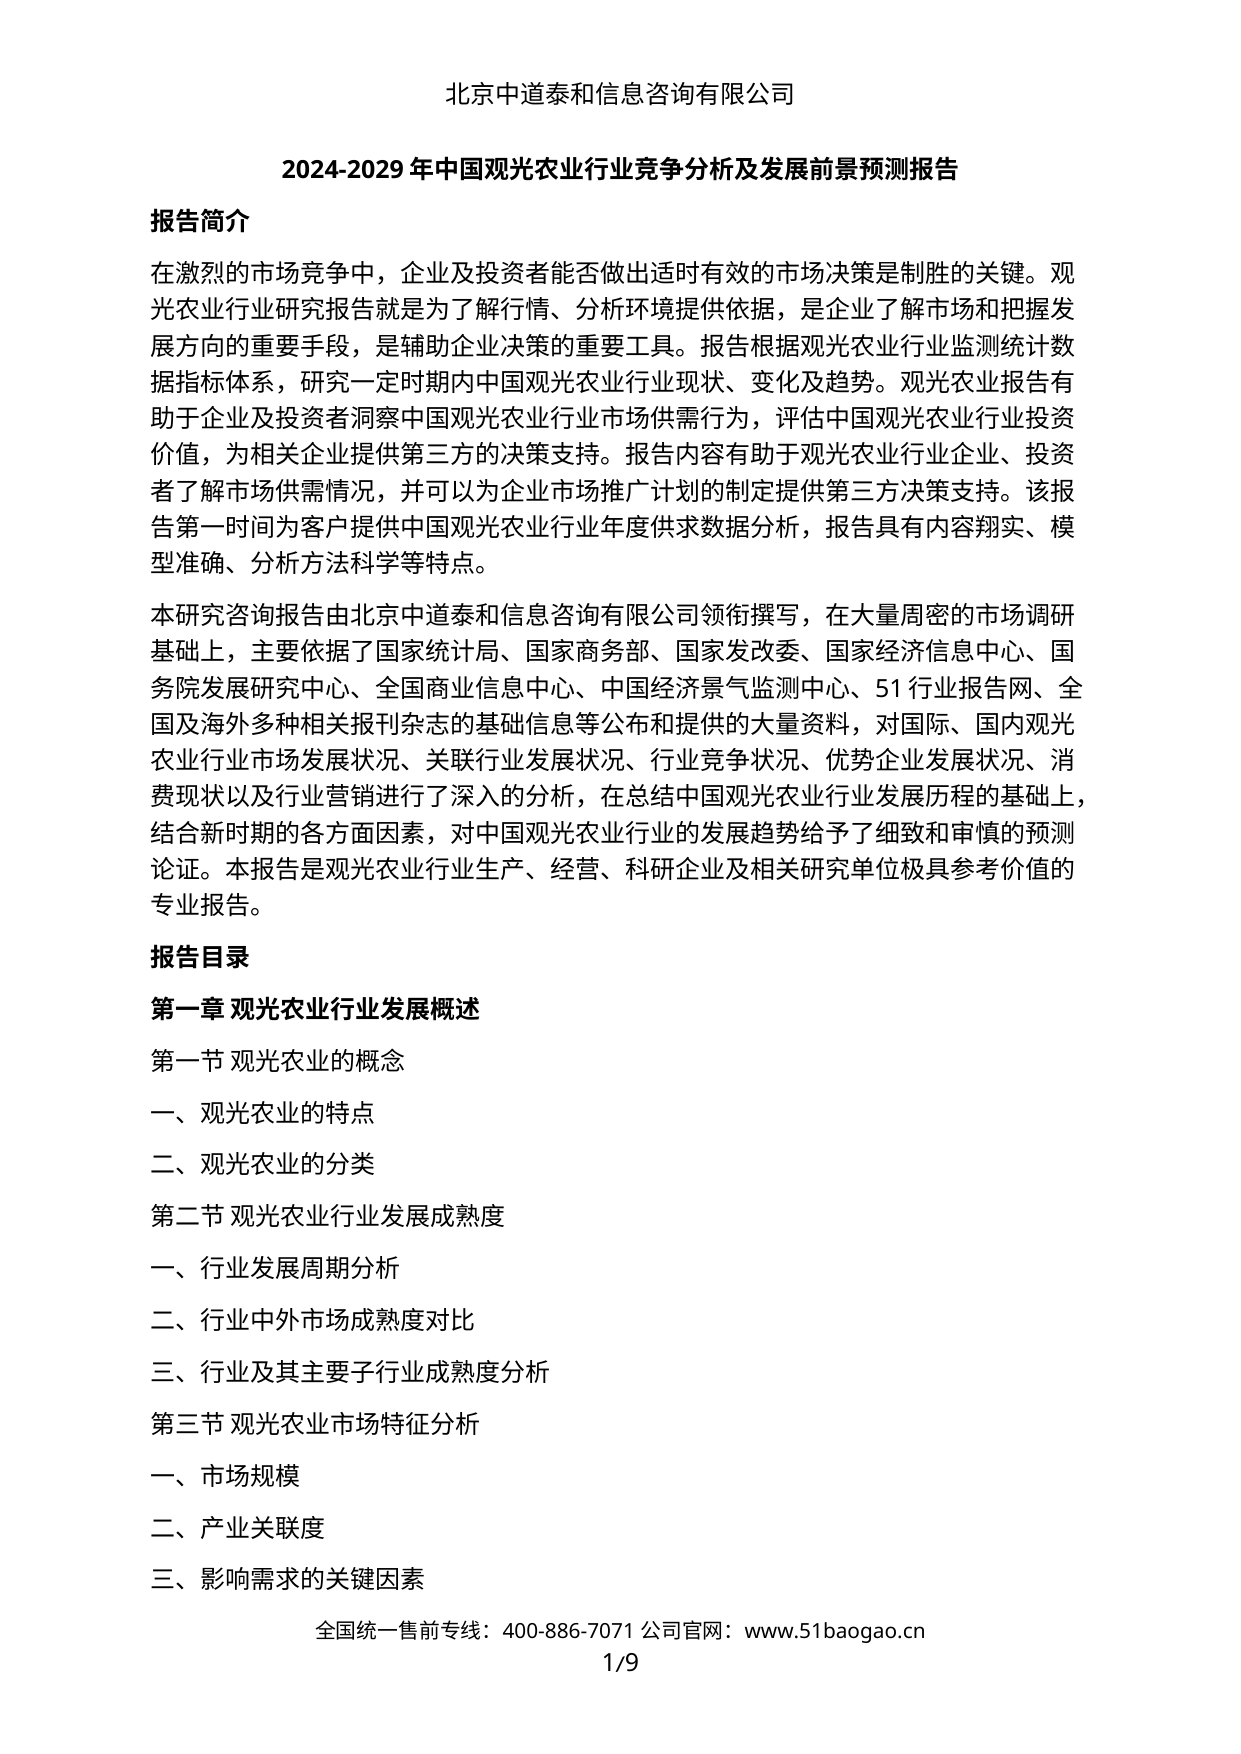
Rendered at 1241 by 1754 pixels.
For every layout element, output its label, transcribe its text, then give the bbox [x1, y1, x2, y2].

text 三、行业及其主要子行业成熟度分析 [150, 1352, 1090, 1389]
text 2024-2029年中国观光农业行业竞争分析及发展前景预测报告 [150, 150, 1090, 186]
text 三、影响需求的关键因素 [150, 1560, 1090, 1596]
text 一、市场规模 [150, 1456, 1090, 1492]
text 二、观光农业的分类 [150, 1145, 1090, 1181]
text 在激烈的市场竞争中，企业及投资者能否做出适时有效的市场决策是制胜的关键。观光农业行业研究报告就是为了解行情、分析环境提供依据，是企业了解市场和把握发展方向的重要手段，是辅助企业决策的重要工具。报告根据观光农业行业监测统计数据指标体系，研究一定时期内中国观光农业行业现状、变化及趋势。观光农业报告有助于企业及投资者洞察中国观光农业行业市场供需行为，评估中国观光农业行业投资价值，为相关企业提供第三方的决策支持。报告内容有助于观光农业行业企业、投资者了解市场供需情况，并可以为企业市场推广计划的制定提供第三方决策支持。该报告第一时间为客户提供中国观光农业行业年度供求数据分析，报告具有内容翔实、模型准确、分析方法科学等特点。 [150, 254, 1090, 580]
text 第一节 观光农业的概念 [150, 1041, 1090, 1077]
text 一、观光农业的特点 [150, 1093, 1090, 1129]
text 二、产业关联度 [150, 1508, 1090, 1544]
text 本研究咨询报告由北京中道泰和信息咨询有限公司领衔撰写，在大量周密的市场调研基础上，主要依据了国家统计局、国家商务部、国家发改委、国家经济信息中心、国务院发展研究中心、全国商业信息中心、中国经济景气监测中心、51行业报告网、全国及海外多种相关报刊杂志的基础信息等公布和提供的大量资料，对国际、国内观光农业行业市场发展状况、关联行业发展状况、行业竞争状况、优势企业发展状况、消费现状以及行业营销进行了深入的分析，在总结中国观光农业行业发展历程的基础上，结合新时期的各方面因素，对中国观光农业行业的发展趋势给予了细致和审慎的预测论证。本报告是观光农业行业生产、经营、科研企业及相关研究单位极具参考价值的专业报告。 [150, 596, 1090, 922]
text 第一章 观光农业行业发展概述 [150, 989, 1090, 1026]
text 第三节 观光农业市场特征分析 [150, 1404, 1090, 1441]
text 第二节 观光农业行业发展成熟度 [150, 1197, 1090, 1233]
text 报告目录 [150, 937, 1090, 974]
text 二、行业中外市场成熟度对比 [150, 1301, 1090, 1337]
text 一、行业发展周期分析 [150, 1249, 1090, 1285]
text 报告简介 [150, 202, 1090, 238]
